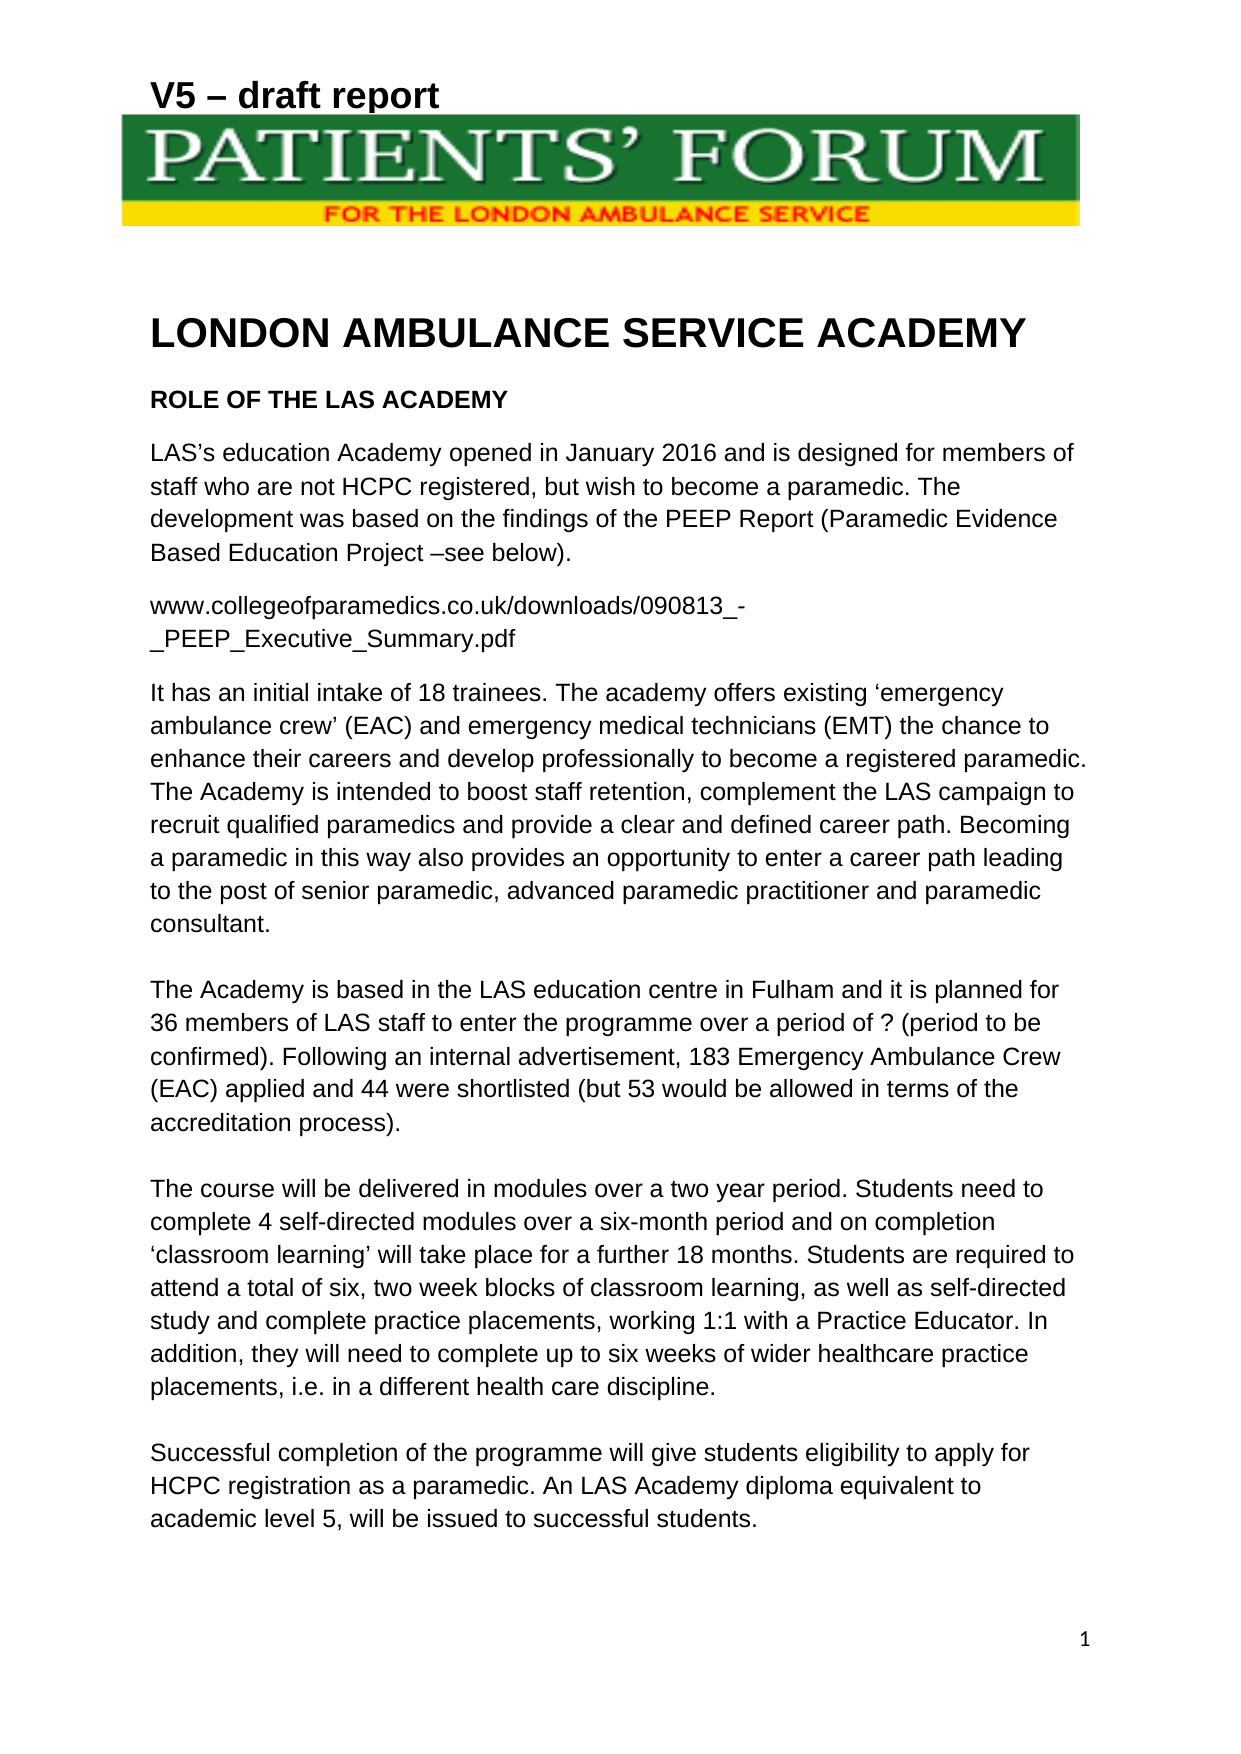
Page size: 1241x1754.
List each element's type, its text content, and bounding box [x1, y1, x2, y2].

picture [120, 113, 1080, 226]
text LAS’s education Academy opened in January 2016 and is designed for members of staff who are not HCPC registered, but wish to become a paramedic. The development was based on the findings of the PEEP Report (Paramedic Evidence Based Education Project –see below). [150, 438, 1090, 566]
text LONDON AMBULANCE SERVICE ACADEMY [150, 309, 1090, 357]
text It has an initial intake of 18 trainees. The academy offers existing ‘emergency ambulance crew’ (EAC) and emergency medical technicians (EMT) the chance to enhance their careers and develop professionally to become a registered paramedic. The Academy is intended to boost staff retention, complement the LAS campaign to recruit qualified paramedics and provide a clear and defined career path. Becoming a paramedic in this way also provides an opportunity to enter a career path leading to the post of senior paramedic, advanced paramedic practitioner and paramedic consultant. [150, 678, 1090, 938]
text The course will be delivered in modules over a two year period. Students need to complete 4 self-directed modules over a six-month period and on completion ‘classroom learning’ will take place for a further 18 months. Students are required to attend a total of six, two week blocks of classroom learning, as well as self-directed study and complete practice placements, working 1:1 with a Practice Educator. In addition, they will need to complete up to six weeks of wider healthcare practice placements, i.e. in a different health care discipline. [150, 1173, 1090, 1400]
text Successful completion of the programme will give students eligibility to apply for HCPC registration as a paramedic. An LAS Academy diploma equivalent to academic level 5, will be issued to successful students. [150, 1438, 1090, 1532]
text The Academy is based in the LAS education centre in Fulham and it is planned for 36 members of LAS staff to enter the programme over a period of ? (period to be confirmed). Following an internal advertisement, 183 Emergency Ambulance Crew (EAC) applied and 44 were shortlisted (but 53 would be allowed in terms of the accreditation process). [150, 975, 1090, 1136]
text www.collegeofparamedics.co.uk/downloads/090813_-_PEEP_Executive_Summary.pdf [150, 591, 1090, 653]
text ROLE OF THE LAS ACADEMY [150, 384, 1090, 413]
